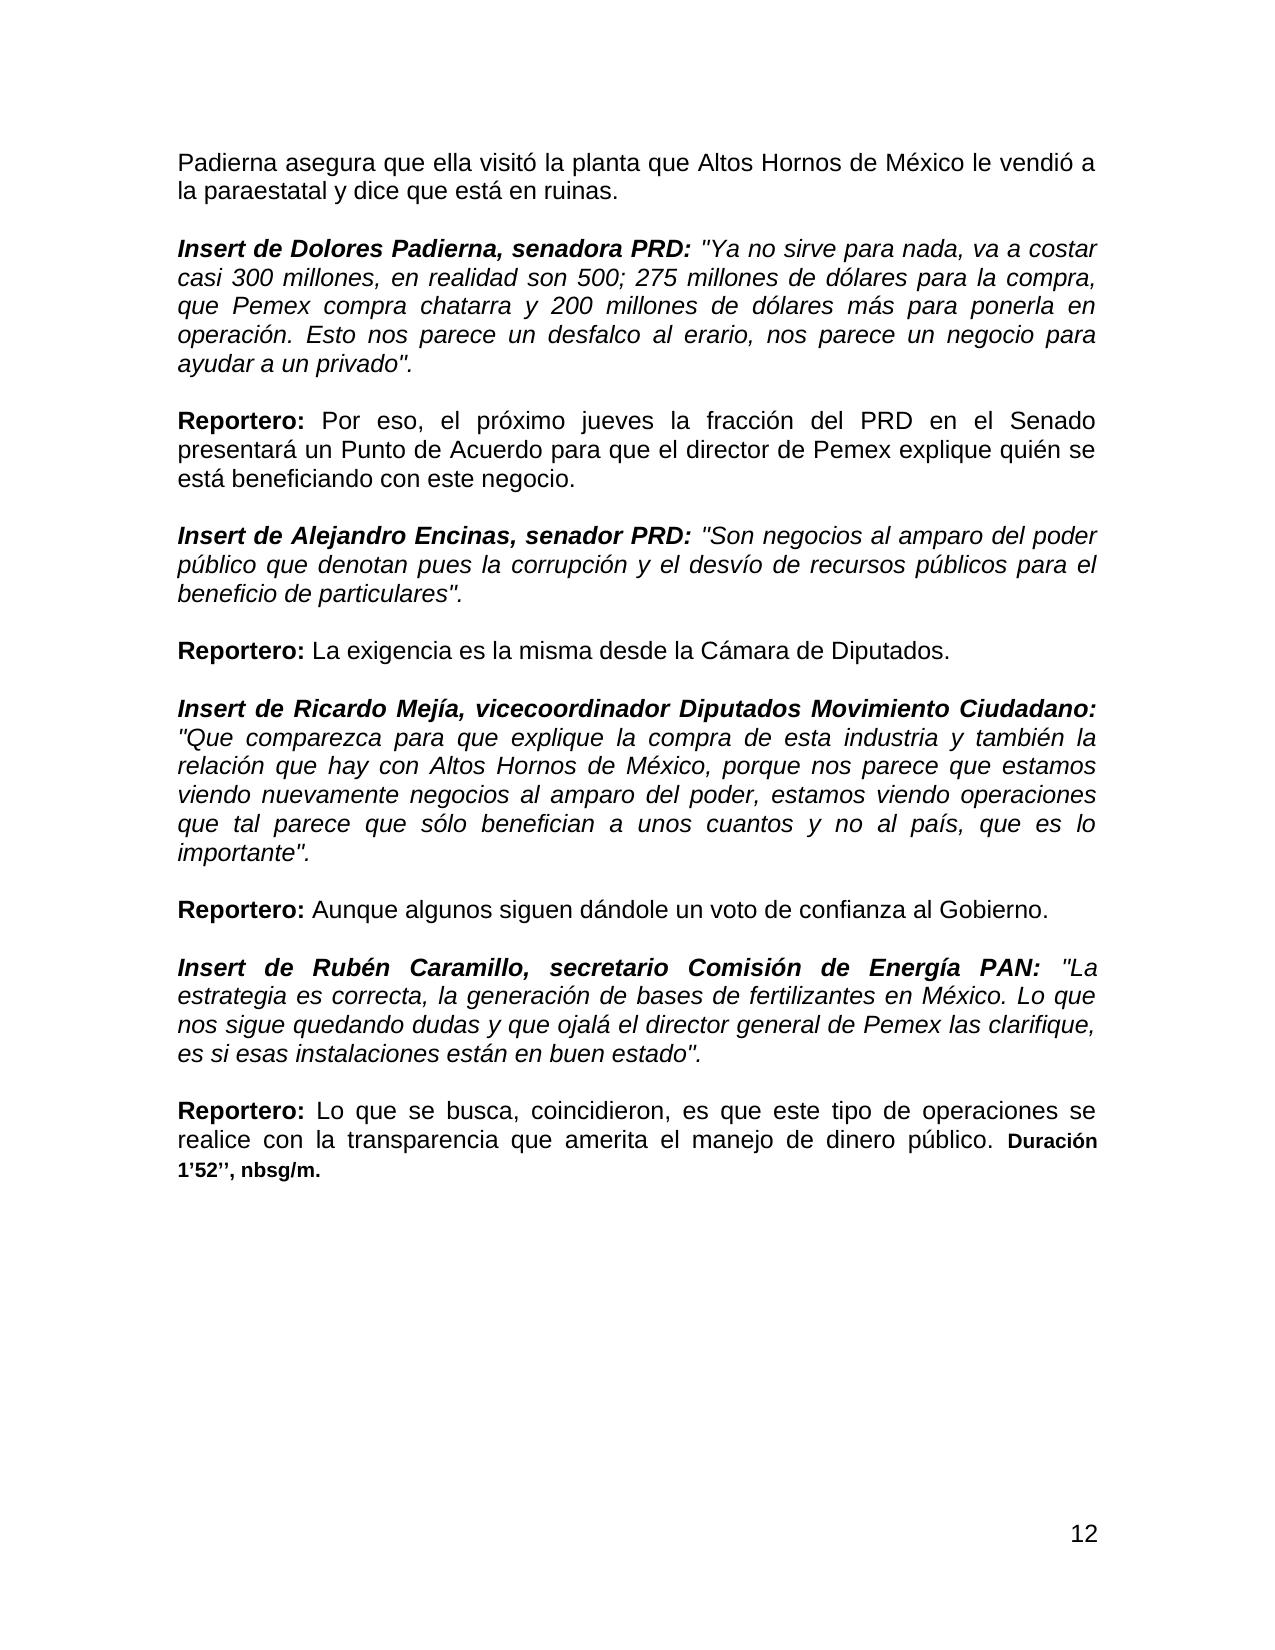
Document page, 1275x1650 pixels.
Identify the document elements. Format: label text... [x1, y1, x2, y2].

text Insert de Dolores Padierna, senadora PRD: "Ya no sirve para nada, va a costar casi 300 millones, en realidad son 500; 275 millones de dólares para la compra, que Pemex compra chatarra y 200 millones de dólares más para ponerla en operación. Esto nos parece un desfalco al erario, nos parece un negocio para ayudar a un privado". [177, 234, 1098, 378]
text Reportero: Lo que se busca, coincidieron, es que este tipo de operaciones se realice con la transparencia que amerita el manejo de dinero público. Duración 1’52’’, nbsg/m. [177, 1096, 1098, 1183]
text Insert de Rubén Caramillo, secretario Comisión de Energía PAN: "La estrategia es correcta, la generación de bases de fertilizantes en México. Lo que nos sigue quedando dudas y que ojalá el director general de Pemex las clarifique, es si esas instalaciones están en buen estado". [177, 953, 1098, 1068]
text Insert de Alejandro Encinas, senador PRD: "Son negocios al amparo del poder público que denotan pues la corrupción y el desvío de recursos públicos para el beneficio de particulares". [177, 521, 1098, 608]
text Insert de Ricardo Mejía, vicecoordinador Diputados Movimiento Ciudadano: "Que comparezca para que explique la compra de esta industria y también la relación que hay con Altos Hornos de México, porque nos parece que estamos viendo nuevamente negocios al amparo del poder, estamos viendo operaciones que tal parece que sólo benefician a unos cuantos y no al país, que es lo importante". [177, 694, 1098, 866]
text Reportero: Por eso, el próximo jueves la fracción del PRD en el Senado presentará un Punto de Acuerdo para que el director de Pemex explique quién se está beneficiando con este negocio. [177, 406, 1098, 493]
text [177, 148, 1098, 205]
text Reportero: Aunque algunos siguen dándole un voto de confianza al Gobierno. [177, 895, 1098, 924]
text Reportero: La exigencia es la misma desde la Cámara de Diputados. [177, 636, 1098, 665]
